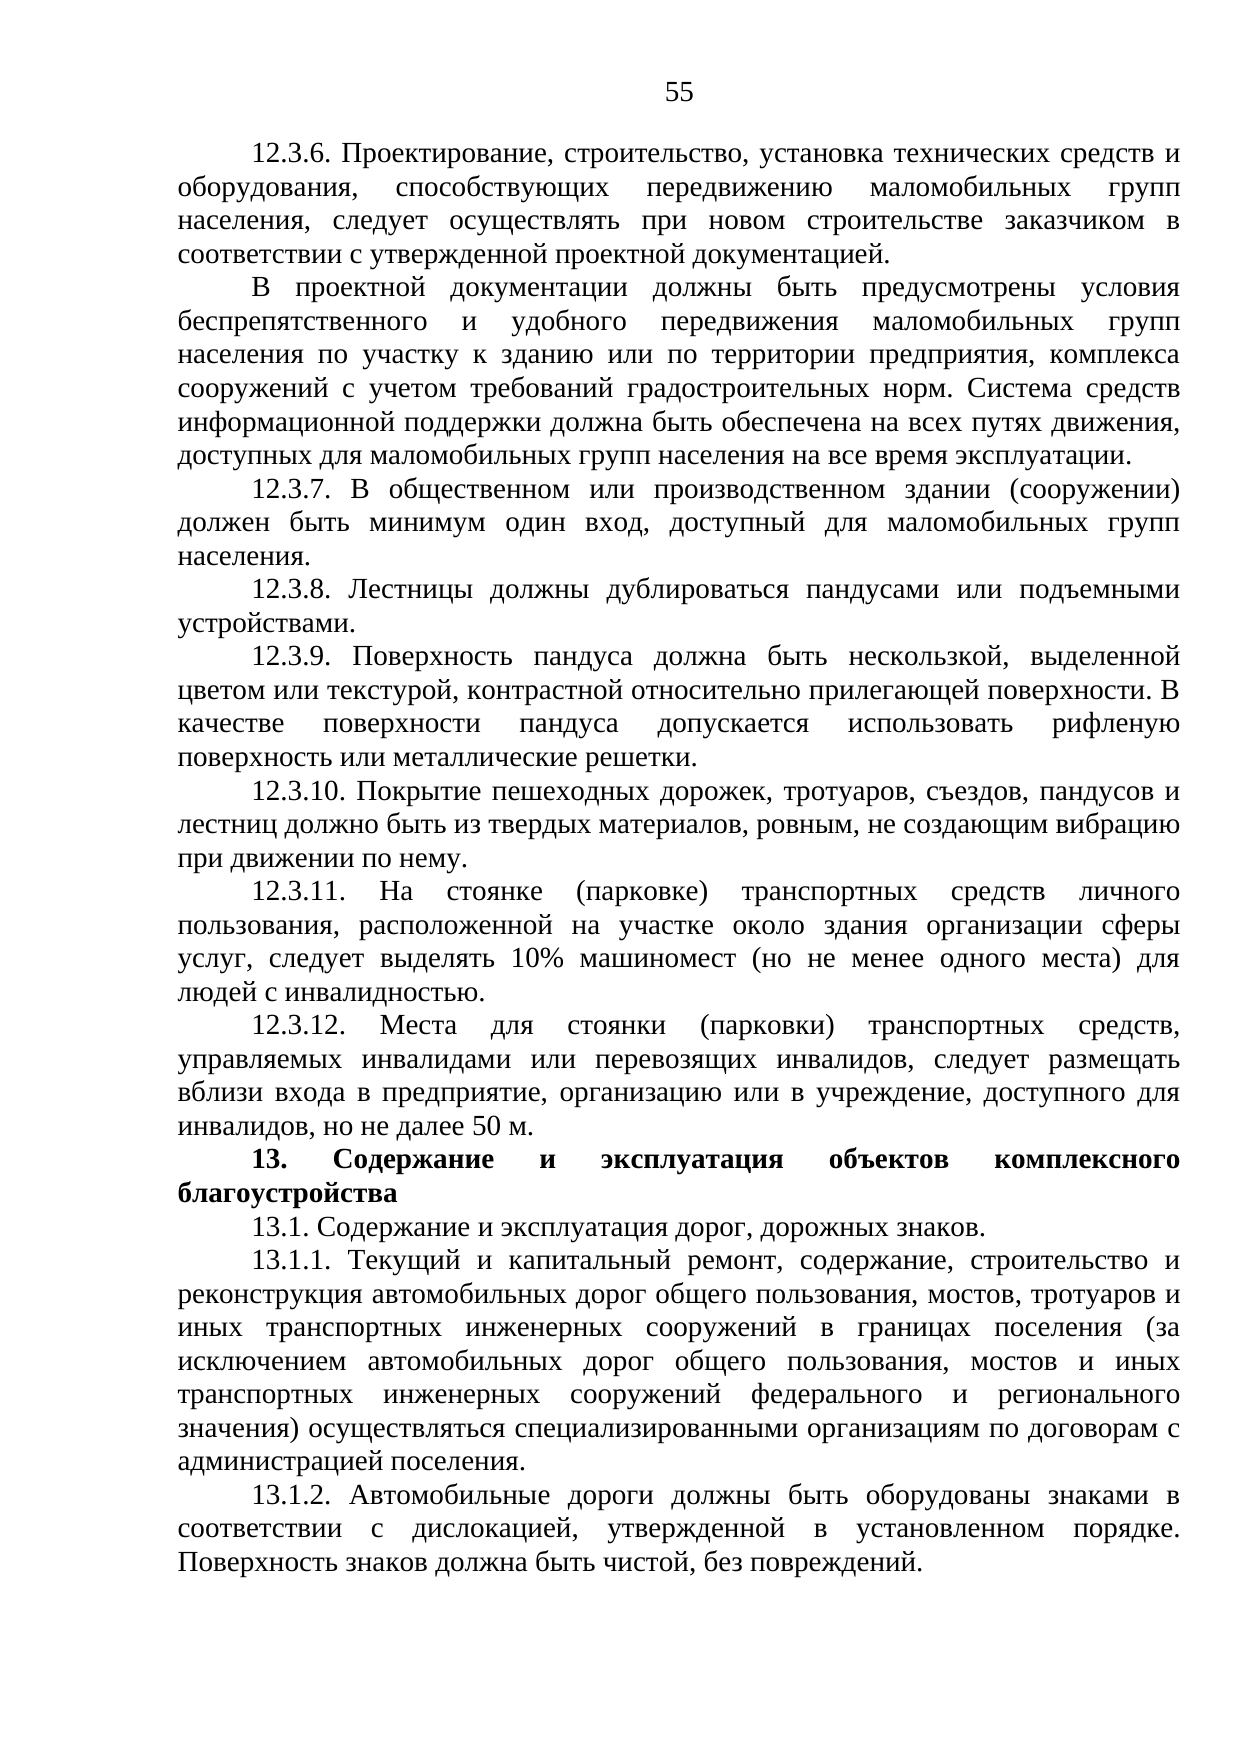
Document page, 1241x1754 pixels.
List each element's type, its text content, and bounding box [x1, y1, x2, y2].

text 12.3.11. На стоянке (парковке) транспортных средств личного пользования, расположенной на участке около здания организации сферы услуг, следует выделять 10% машиномест (но не менее одного места) для людей с инвалидностью. [177, 873, 1181, 1007]
text 12.3.10. Покрытие пешеходных дорожек, тротуаров, съездов, пандусов и лестниц должно быть из твердых материалов, ровным, не создающим вибрацию при движении по нему. [177, 773, 1181, 873]
text 12.3.9. Поверхность пандуса должна быть нескользкой, выделенной цветом или текстурой, контрастной относительно прилегающей поверхности. В качестве поверхности пандуса допускается использовать рифленую поверхность или металлические решетки. [177, 638, 1181, 773]
text 12.3.12. Места для стоянки (парковки) транспортных средств, управляемых инвалидами или перевозящих инвалидов, следует размещать вблизи входа в предприятие, организацию или в учреждение, доступного для инвалидов, но не далее 50 м. [177, 1007, 1181, 1142]
text 12.3.7. В общественном или производственном здании (сооружении) должен быть минимум один вход, доступный для маломобильных групп населения. [177, 471, 1181, 571]
text 13.1. Содержание и эксплуатация дорог, дорожных знаков. [177, 1209, 1181, 1242]
text В проектной документации должны быть предусмотрены условия беспрепятственного и удобного передвижения маломобильных групп населения по участку к зданию или по территории предприятия, комплекса сооружений с учетом требований градостроительных норм. Система средств информационной поддержки должна быть обеспечена на всех путях движения, доступных для маломобильных групп населения на все время эксплуатации. [177, 269, 1181, 471]
text 13. Содержание и эксплуатация объектов комплексного благоустройства [177, 1142, 1181, 1209]
text 12.3.8. Лестницы должны дублироваться пандусами или подъемными устройствами. [177, 571, 1181, 638]
text 13.1.2. Автомобильные дороги должны быть оборудованы знаками в соответствии с дислокацией, утвержденной в установленном порядке. Поверхность знаков должна быть чистой, без повреждений. [177, 1477, 1181, 1578]
text 13.1.1. Текущий и капитальный ремонт, содержание, строительство и реконструкция автомобильных дорог общего пользования, мостов, тротуаров и иных транспортных инженерных сооружений в границах поселения (за исключением автомобильных дорог общего пользования, мостов и иных транспортных инженерных сооружений федерального и регионального значения) осуществляться специализированными организациям по договорам с администрацией поселения. [177, 1242, 1181, 1477]
text 12.3.6. Проектирование, строительство, установка технических средств и оборудования, способствующих передвижению маломобильных групп населения, следует осуществлять при новом строительстве заказчиком в соответствии с утвержденной проектной документацией. [177, 135, 1181, 269]
